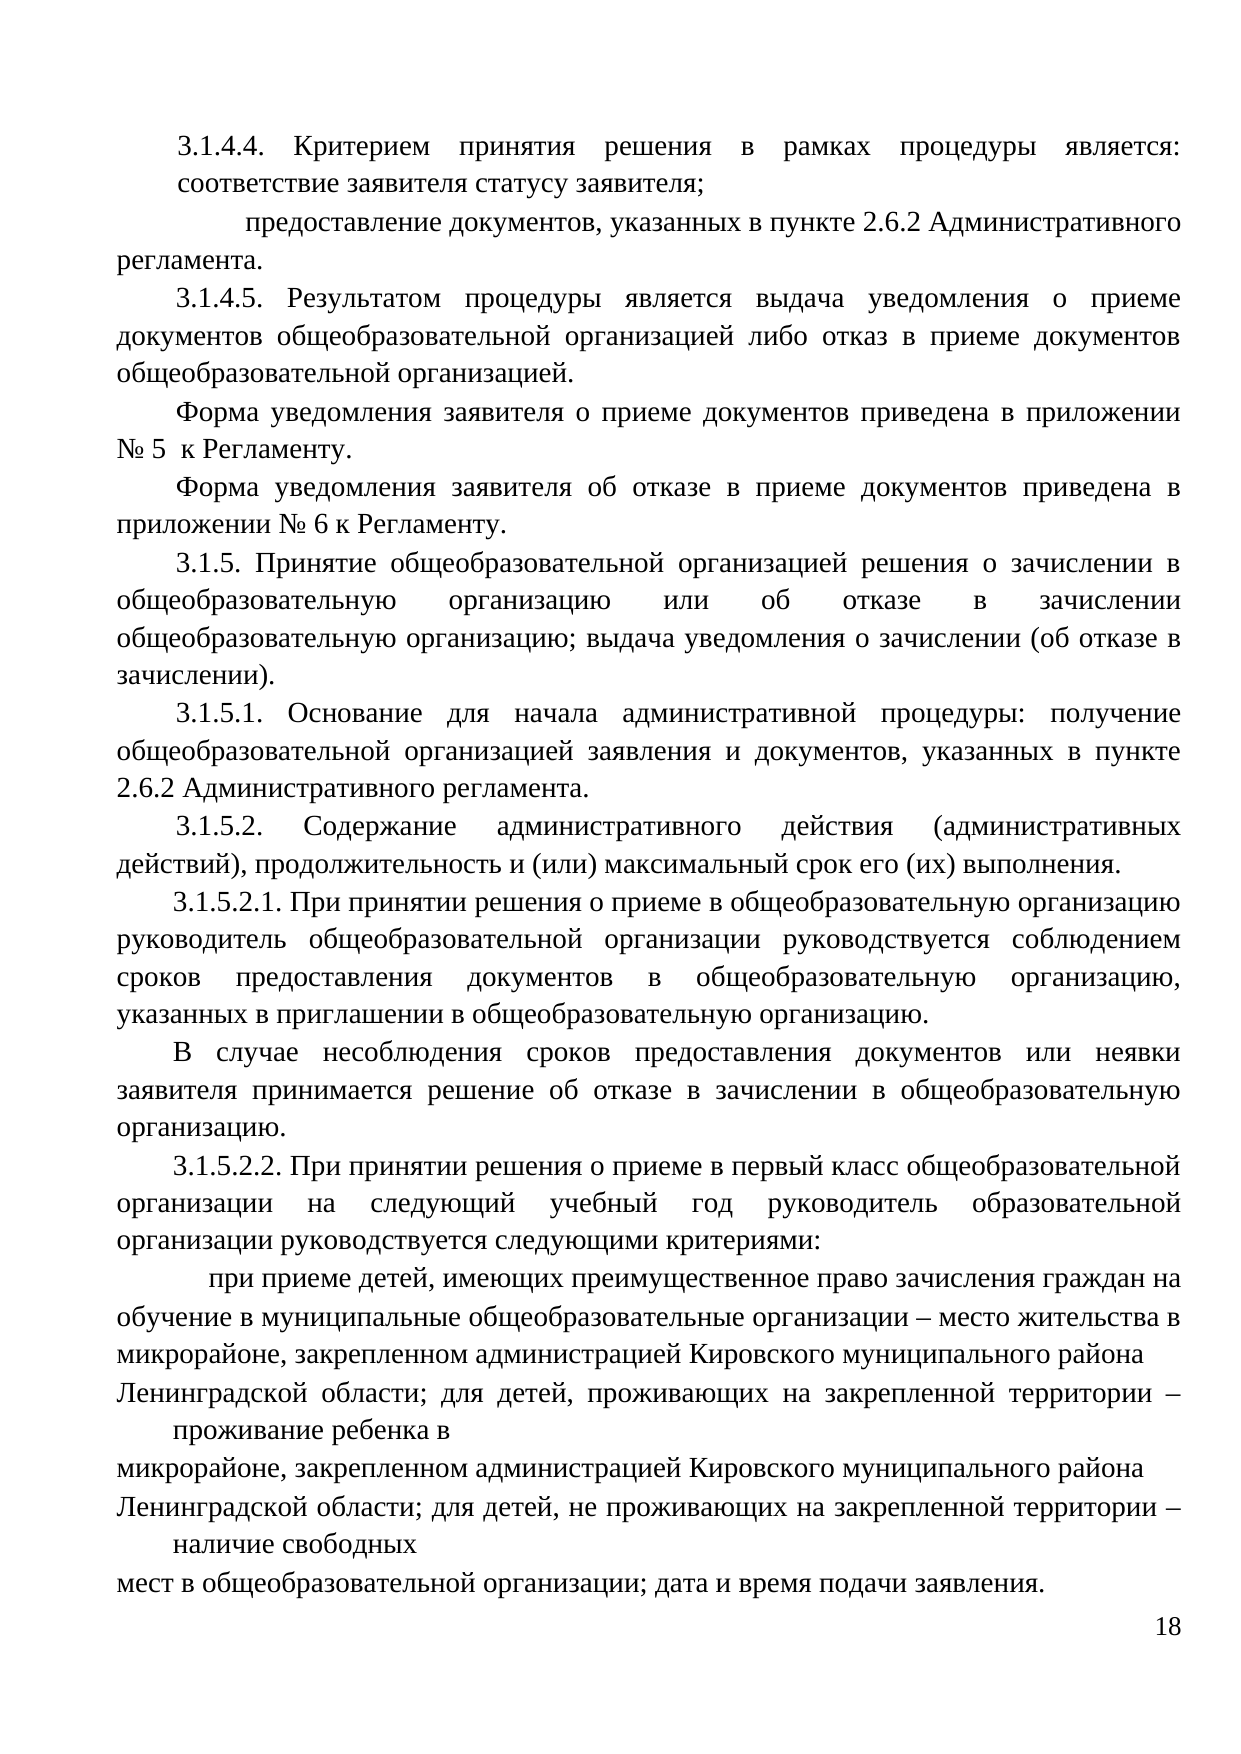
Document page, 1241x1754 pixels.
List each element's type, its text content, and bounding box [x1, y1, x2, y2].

text 3.1.5.2.1. При принятии решения о приеме в общеобразовательную организацию руководитель общеобразовательной организации руководствуется соблюдением сроков предоставления документов в общеобразовательную организацию, указанных в приглашении в общеобразовательную организацию. [116, 884, 1182, 1029]
text 3.1.5.1. Основание для начала административной процедуры: получение общеобразовательной организацией заявления и документов, указанных в пункте 2.6.2 Административного регламента. [116, 696, 1182, 803]
text 3.1.4.5. Результатом процедуры является выдача уведомления о приеме документов общеобразовательной организацией либо отказ в приеме документов общеобразовательной организацией. [116, 281, 1182, 388]
text Ленинградской области; для детей, не проживающих на закрепленной территории – наличие свободных [116, 1489, 1182, 1560]
text обучение в муниципальные общеобразовательные организации – место жительства в микрорайоне, закрепленном администрацией Кировского муниципального района [116, 1299, 1182, 1370]
text микрорайоне, закрепленном администрацией Кировского муниципального района [116, 1451, 1182, 1484]
text 3.1.5. Принятие общеобразовательной организацией решения о зачислении в общеобразовательную организацию или об отказе в зачислении общеобразовательную организацию; выдача уведомления о зачислении (об отказе в зачислении). [116, 545, 1182, 690]
text 3.1.5.2.2. При принятии решения о приеме в первый класс общеобразовательной организации на следующий учебный год руководитель образовательной организации руководствуется следующими критериями: [116, 1148, 1182, 1256]
text мест в общеобразовательной организации; дата и время подачи заявления. [116, 1565, 1182, 1599]
text 3.1.5.2. Содержание административного действия (административных действий), продолжительность и (или) максимальный срок его (их) выполнения. [116, 808, 1182, 879]
text Ленинградской области; для детей, проживающих на закрепленной территории – проживание ребенка в [116, 1375, 1182, 1446]
text Форма уведомления заявителя об отказе в приеме документов приведена в приложении № 6 к Регламенту. [116, 469, 1182, 540]
text при приеме детей, имеющих преимущественное право зачисления граждан на [118, 1261, 1182, 1294]
text предоставление документов, указанных в пункте 2.6.2 Административного [118, 204, 1182, 237]
text регламента. [116, 242, 1182, 276]
text Форма уведомления заявителя о приеме документов приведена в приложении № 5 к Регламенту. [116, 394, 1182, 464]
text 3.1.4.4. Критерием принятия решения в рамках процедуры является: соответствие заявителя статусу заявителя; [177, 128, 1182, 198]
text В случае несоблюдения сроков предоставления документов или неявки заявителя принимается решение об отказе в зачислении в общеобразовательную организацию. [116, 1034, 1182, 1142]
